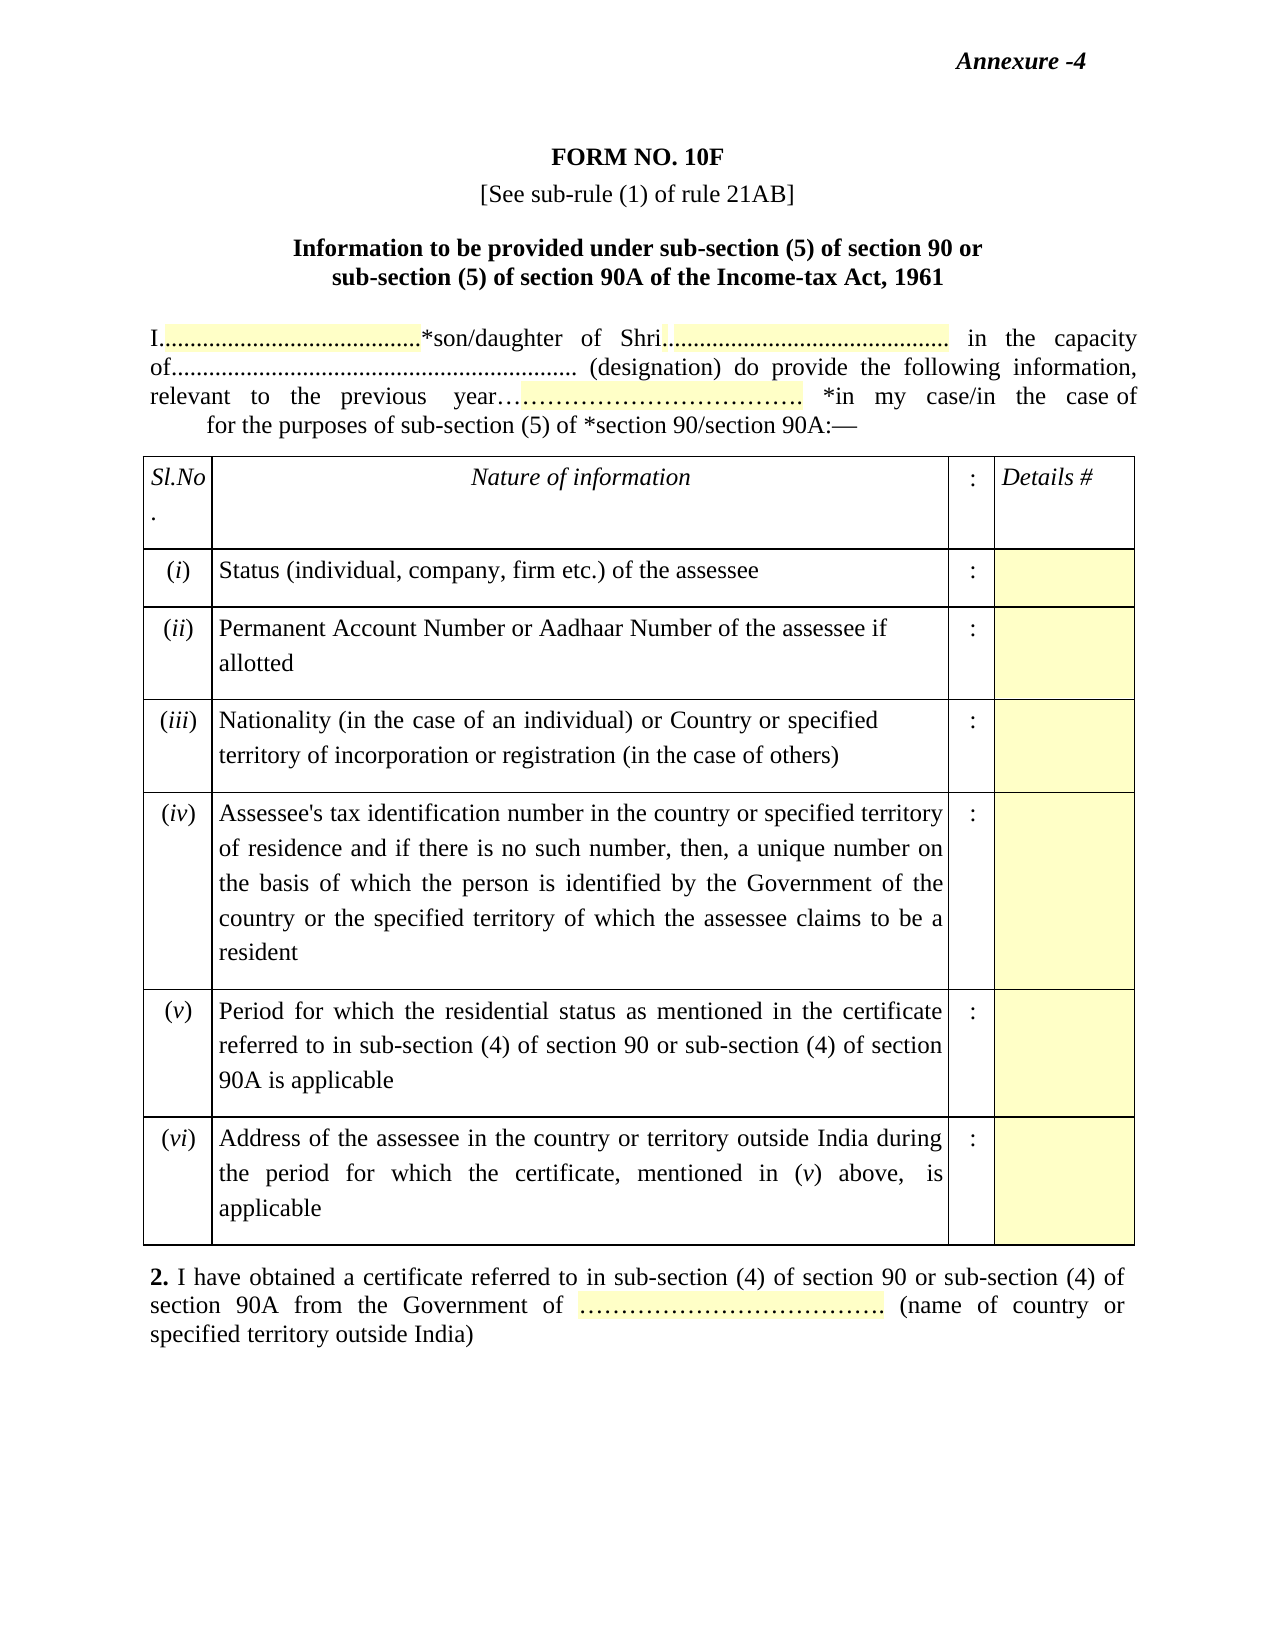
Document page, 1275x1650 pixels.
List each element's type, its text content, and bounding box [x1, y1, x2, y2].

table_cell [995, 1118, 1134, 1244]
text I..........................................*son/daughter of Shri.............................................. in the capacity of................................................................. (designation) do provide the following information, relevant to the previous year………………………………. *in my case/in the case of for the purposes of sub-section (5) of *section 90/section 90A:— [150, 323, 1137, 438]
subtitle Information to be provided under sub-section (5) of section 90 or sub-section (5) of section 90A of the Income-tax Act, 1961 [292, 233, 983, 291]
text [See sub-rule (1) of rule 21AB] [292, 179, 983, 208]
table_cell (iii) [144, 700, 211, 791]
table_cell : [949, 990, 994, 1116]
table_cell Nationality (in the case of an individual) or Country or specified territory of incorporation or registration (in the case of others) [213, 700, 948, 791]
table_cell [995, 793, 1134, 989]
table_header Sl.No . [144, 457, 211, 548]
table_cell : [949, 793, 994, 989]
table_cell (i) [144, 550, 211, 606]
table_header Nature of information [213, 457, 948, 548]
table_cell Status (individual, company, firm etc.) of the assessee [213, 550, 948, 606]
table_cell [995, 700, 1134, 791]
text FORM NO. 10F [292, 142, 983, 171]
table_cell Assessee's tax identification number in the country or specified territory of residence and if there is no such number, then, a unique number on the basis of which the person is identified by the Government of the country or the specified territory of which the assessee claims to be a resident [213, 793, 948, 989]
table_cell (v) [144, 990, 211, 1116]
table_header Details # [995, 457, 1134, 548]
table_cell [995, 990, 1134, 1116]
table_cell Address of the assessee in the country or territory outside India during the period for which the certificate, mentioned in (v) above, is applicable [213, 1118, 948, 1244]
table_cell : [949, 550, 994, 606]
text 2. I have obtained a certificate referred to in sub-section (4) of section 90 or sub-section (4) of section 90A from the Government of ………………………………. (name of country or specified territory outside India) [150, 1262, 1125, 1348]
table_cell : [949, 608, 994, 698]
table_cell [995, 550, 1134, 606]
table_cell (vi) [144, 1118, 211, 1244]
table_cell : [949, 1118, 994, 1244]
table_cell Permanent Account Number or Aadhaar Number of the assessee if allotted [213, 608, 948, 698]
text Annexure -4 [881, 46, 1137, 74]
table_cell Period for which the residential status as mentioned in the certificate referred to in sub-section (4) of section 90 or sub-section (4) of section 90A is applicable [213, 990, 948, 1116]
table_cell [995, 608, 1134, 698]
table_cell : [949, 700, 994, 791]
table_header : [949, 457, 994, 548]
table_cell (ii) [144, 608, 211, 698]
table_cell (iv) [144, 793, 211, 989]
